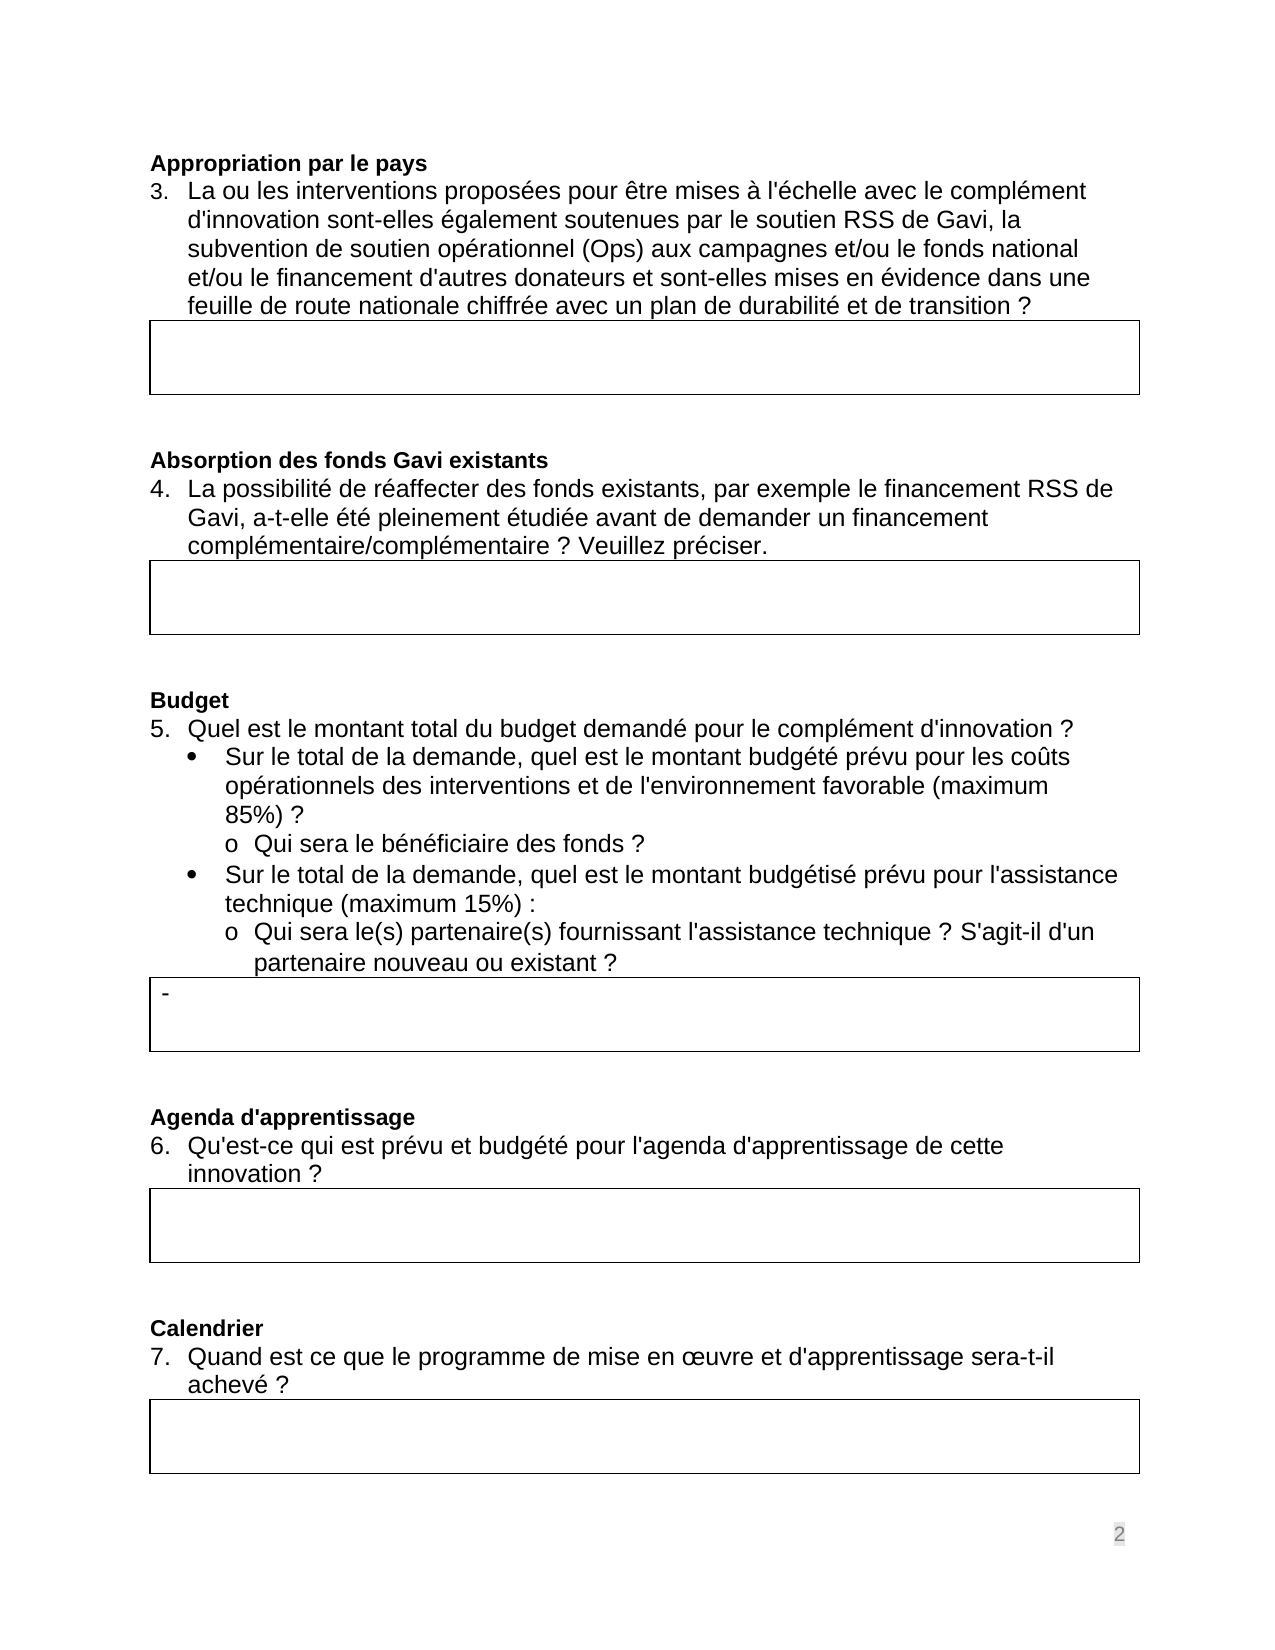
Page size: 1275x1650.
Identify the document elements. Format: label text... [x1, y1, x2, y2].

list Sur le total de la demande, quel est le montant budgétisé prévu pour l'assistance technique (maximum 15%) : [187, 860, 1125, 917]
list Qui sera le(s) partenaire(s) fournissant l'assistance technique ? S'agit-il d'un partenaire nouveau ou existant ? [224, 917, 1125, 977]
text Budget [150, 687, 1125, 714]
text Appropriation par le pays [150, 150, 1125, 176]
list Qu'est-ce qui est prévu et budgété pour l'agenda d'apprentissage de cette innovation ? [150, 1131, 1125, 1188]
list Qui sera le bénéficiaire des fonds ? [224, 829, 1125, 860]
list La possibilité de réaffecter des fonds existants, par exemple le financement RSS de Gavi, a-t-elle été pleinement étudiée avant de demander un financement complémentaire/complémentaire ? Veuillez préciser. [150, 474, 1125, 560]
list Sur le total de la demande, quel est le montant budgété prévu pour les coûts opérationnels des interventions et de l'environnement favorable (maximum 85%) ? [187, 742, 1125, 829]
text Agenda d'apprentissage [150, 1104, 1125, 1131]
table_header [151, 561, 1139, 633]
text Absorption des fonds Gavi existants [150, 447, 1125, 474]
table_header - [151, 978, 1139, 1051]
table_header [151, 321, 1139, 394]
table_header [151, 1400, 1139, 1473]
table_header [151, 1189, 1139, 1262]
text Calendrier [150, 1315, 1125, 1342]
list La ou les interventions proposées pour être mises à l'échelle avec le complément d'innovation sont-elles également soutenues par le soutien RSS de Gavi, la subvention de soutien opérationnel (Ops) aux campagnes et/ou le fonds national et/ou le financement d'autres donateurs et sont-elles mises en évidence dans une feuille de route nationale chiffrée avec un plan de durabilité et de transition ? [150, 176, 1125, 320]
list Quel est le montant total du budget demandé pour le complément d'innovation ? [150, 714, 1125, 742]
list Quand est ce que le programme de mise en œuvre et d'apprentissage sera-t-il achevé ? [150, 1342, 1125, 1399]
